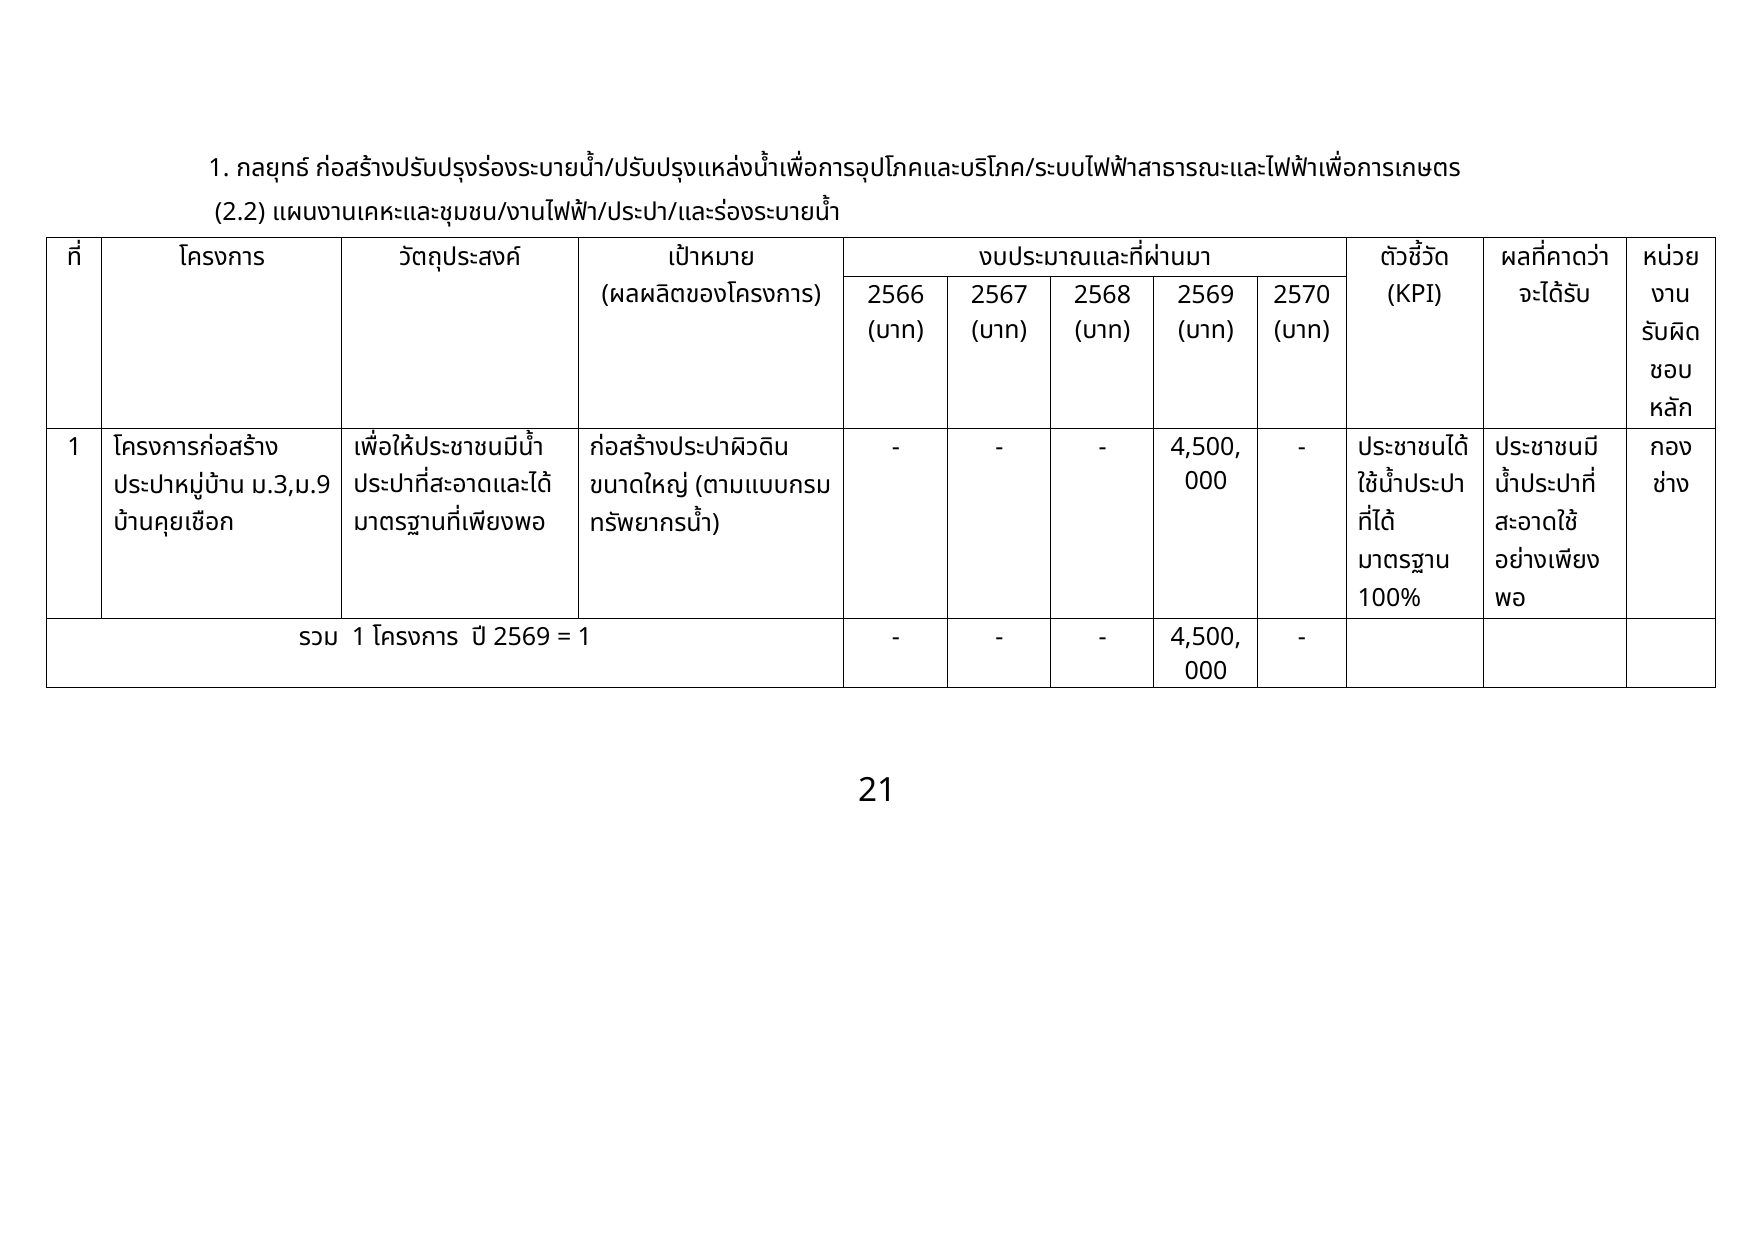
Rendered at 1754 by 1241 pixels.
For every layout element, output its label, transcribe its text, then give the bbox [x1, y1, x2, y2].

text 1. กลยุทธ์ ก่อสร้างปรับปรุงร่องระบายน้ำ/ปรับปรุงแหล่งน้ำเพื่อการอุปโภคและบริโภค/ระบบไฟฟ้าสาธารณะและไฟฟ้าเพื่อการเกษตร [150, 150, 1604, 188]
table_header โครงการ [102, 238, 341, 427]
text (2.2) แผนงานเคหะและชุมชน/งานไฟฟ้า/ประปา/และร่องระบายน้ำ [150, 194, 1604, 232]
table_cell - [844, 429, 947, 617]
table_cell ก่อสร้างประปาผิวดินขนาดใหญ่ (ตามแบบกรมทรัพยากรน้ำ) [579, 429, 843, 617]
text 21 [150, 766, 1604, 811]
table_cell 2567 (บาท) [948, 277, 1050, 427]
table_cell ประชาชนได้ใช้น้ำประปาที่ได้มาตรฐาน 100% [1347, 429, 1483, 617]
table_cell - [1258, 429, 1346, 617]
table_header ผลที่คาดว่าจะได้รับ [1484, 238, 1626, 427]
table_header ตัวชี้วัด (KPI) [1347, 238, 1483, 427]
table_header ที่ [47, 238, 101, 427]
table_header หน่วยงานรับผิดชอบหลัก [1627, 238, 1715, 427]
table_cell 2566 (บาท) [844, 277, 947, 427]
table_cell เพื่อให้ประชาชนมีน้ำประปาที่สะอาดและได้มาตรฐานที่เพียงพอ [342, 429, 578, 617]
table_cell - [844, 619, 947, 687]
table_cell 2568 (บาท) [1051, 277, 1153, 427]
table_cell 2570 (บาท) [1258, 277, 1346, 427]
table_cell [1484, 619, 1626, 687]
table_cell รวม 1 โครงการ ปี 2569 = 1 [47, 619, 843, 687]
table_cell 1 [47, 429, 101, 617]
table_header วัตถุประสงค์ [342, 238, 578, 427]
table_cell - [1258, 619, 1346, 687]
table_cell [1627, 619, 1715, 687]
table_header เป้าหมาย (ผลผลิตของโครงการ) [579, 238, 843, 427]
table_cell กองช่าง [1627, 429, 1715, 617]
table_cell ประชาชนมีน้ำประปาที่สะอาดใช้อย่างเพียงพอ [1484, 429, 1626, 617]
table_cell [1347, 619, 1483, 687]
table_cell โครงการก่อสร้างประปาหมู่บ้าน ม.3,ม.9 บ้านคุยเชือก [102, 429, 341, 617]
table_cell 4,500,000 [1154, 429, 1257, 617]
table_cell - [948, 429, 1050, 617]
table_cell - [1051, 429, 1153, 617]
table_cell 2569 (บาท) [1154, 277, 1257, 427]
table_cell - [948, 619, 1050, 687]
table_header งบประมาณและที่ผ่านมา [844, 238, 1346, 276]
table_cell 4,500,000 [1154, 619, 1257, 687]
table_cell - [1051, 619, 1153, 687]
